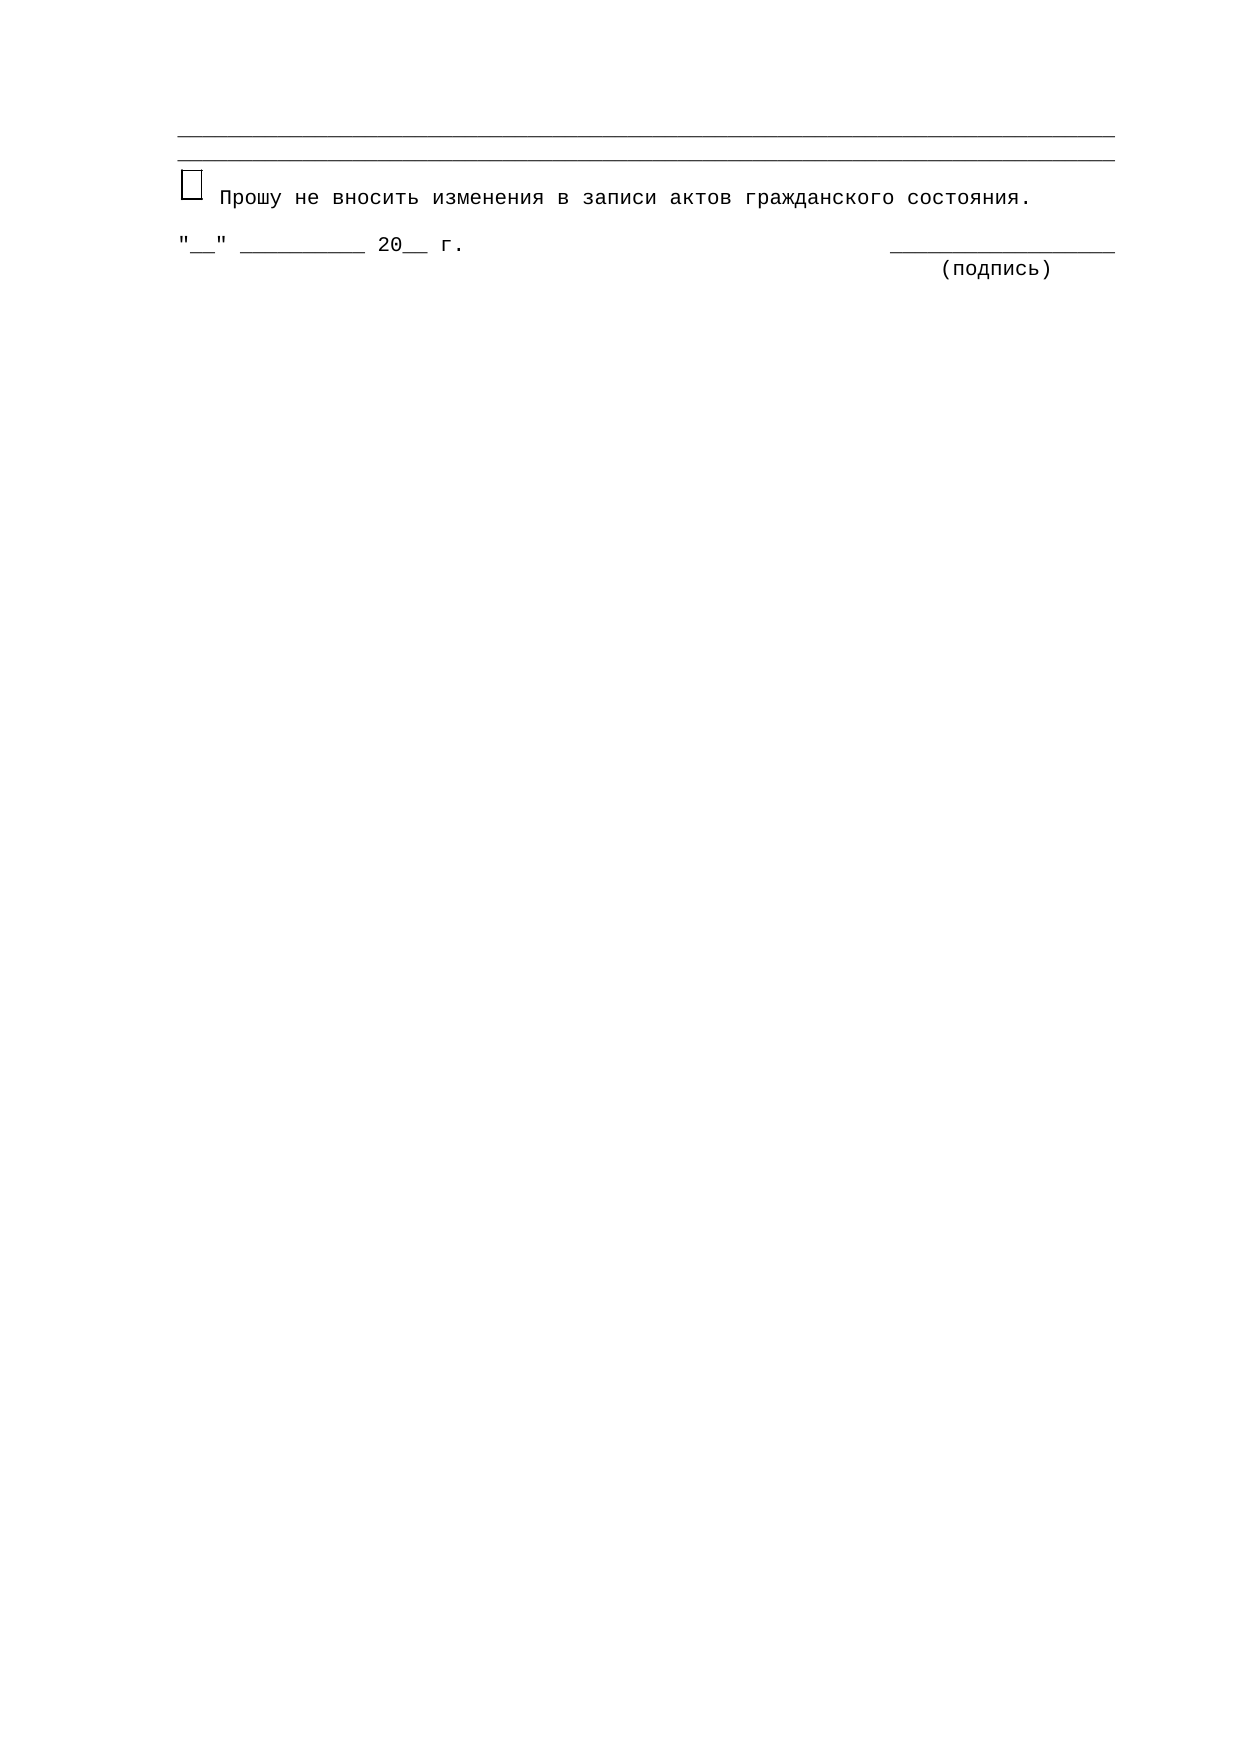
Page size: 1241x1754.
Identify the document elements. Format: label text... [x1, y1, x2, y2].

text Прошу не вносить изменения в записи актов гражданского состояния. [177, 165, 1152, 211]
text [177, 118, 1152, 142]
text (подпись) [177, 258, 1152, 282]
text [177, 142, 1152, 165]
text "__" __________ 20__ г. __________________ [177, 234, 1152, 258]
